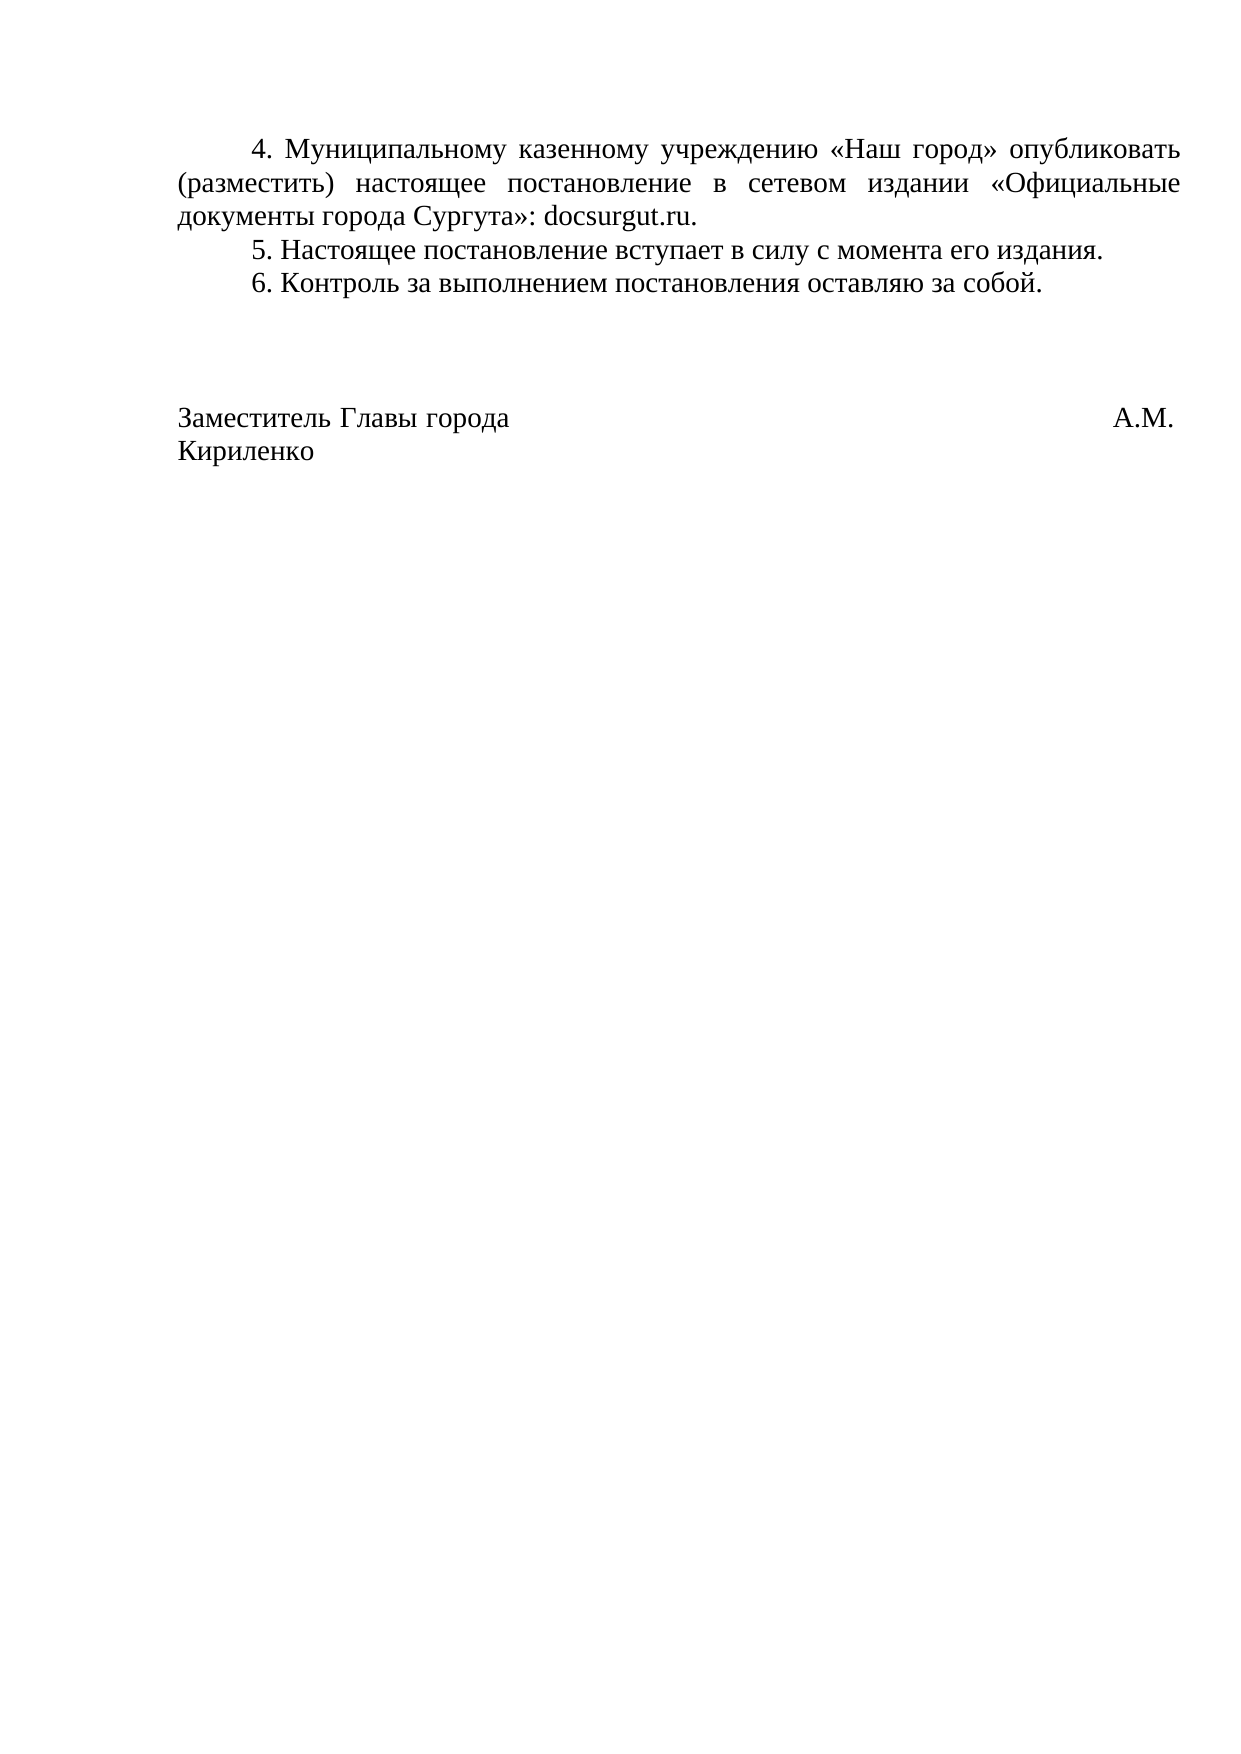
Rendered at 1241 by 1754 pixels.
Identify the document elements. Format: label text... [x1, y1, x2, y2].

text Заместитель Главы города А.М. Кириленко [177, 400, 1181, 467]
text 4. Муниципальному казенному учреждению «Наш город» опубликовать (разместить) настоящее постановление в сетевом издании «Официальные документы города Сургута»: docsurgut.ru. [177, 131, 1181, 232]
text 6. Контроль за выполнением постановления оставляю за собой. [177, 266, 1181, 299]
text 5. Настоящее постановление вступает в силу с момента его издания. [177, 232, 1181, 266]
